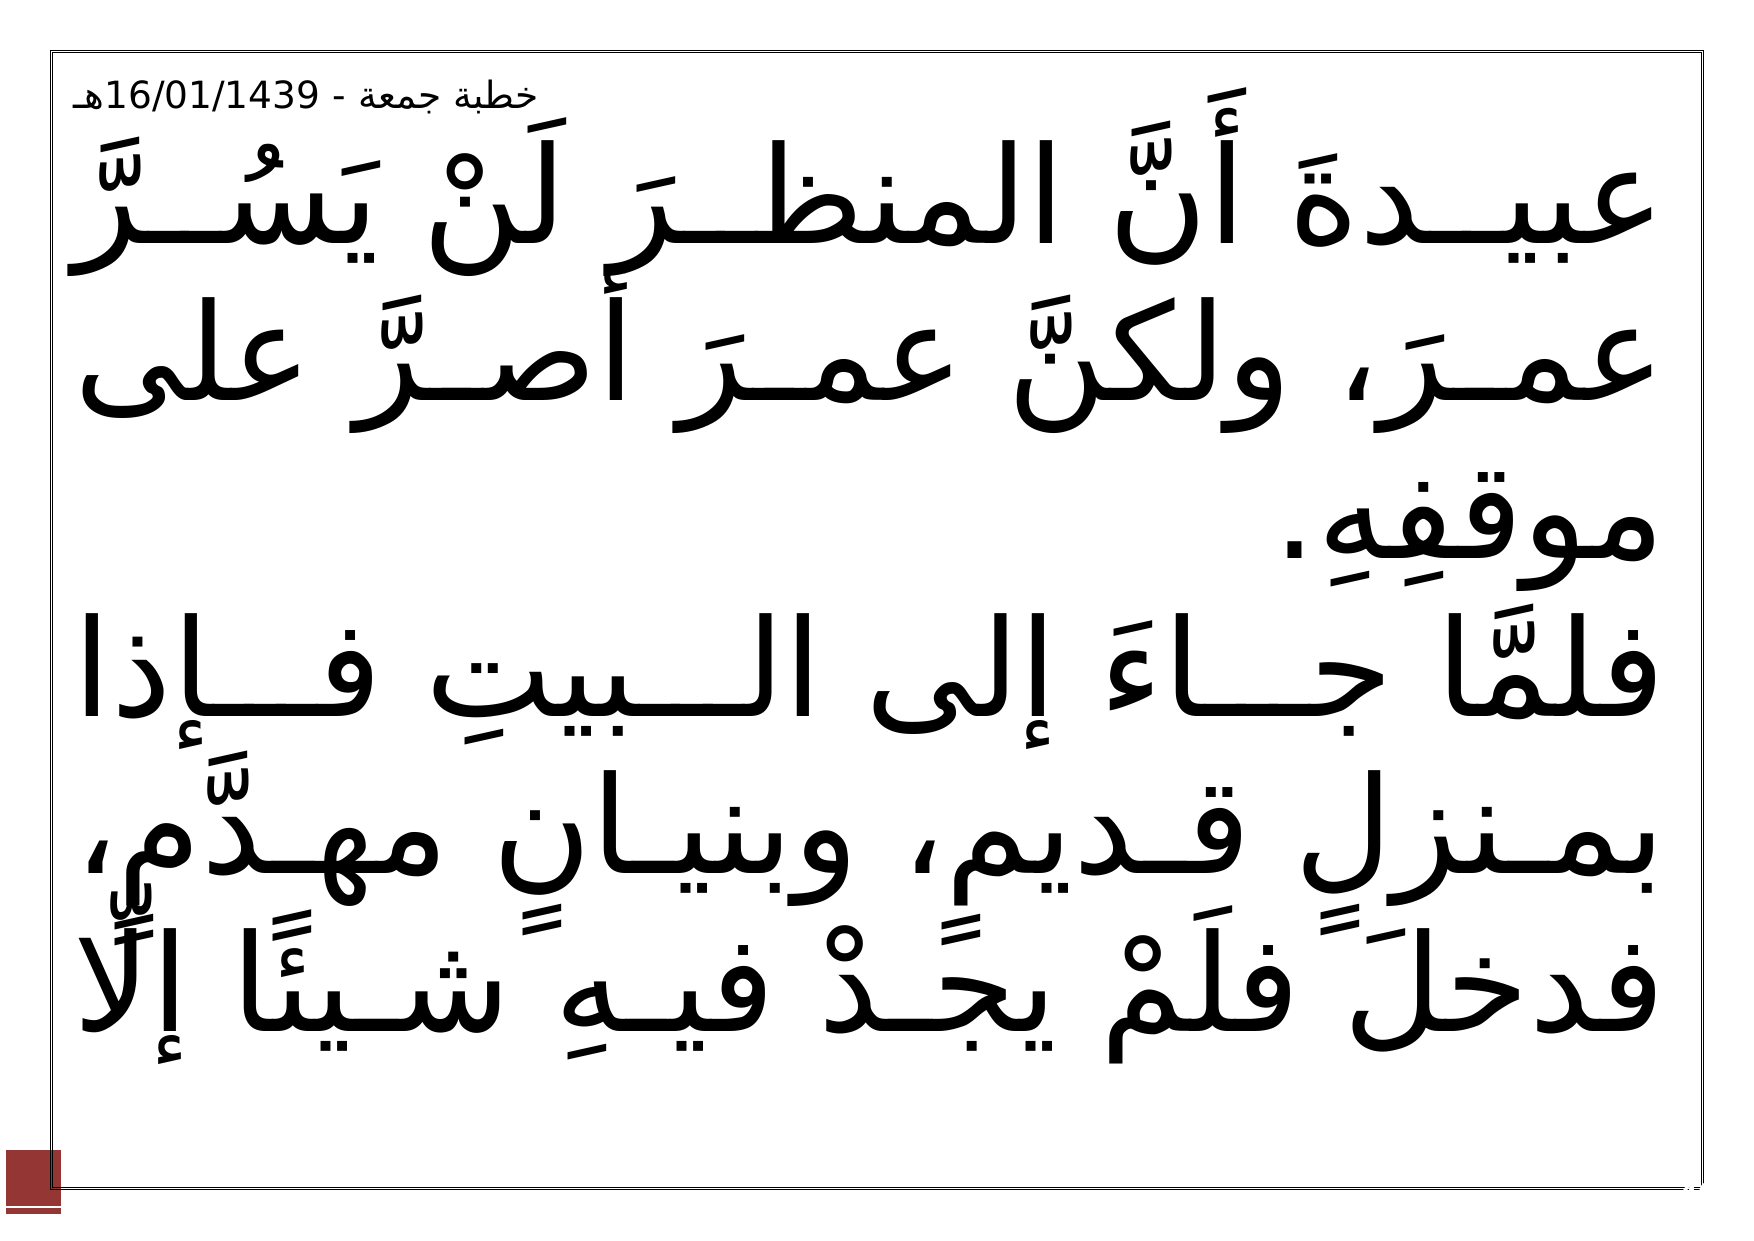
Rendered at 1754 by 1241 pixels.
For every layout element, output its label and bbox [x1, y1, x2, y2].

text [74, 590, 1665, 1063]
text [74, 117, 1665, 590]
